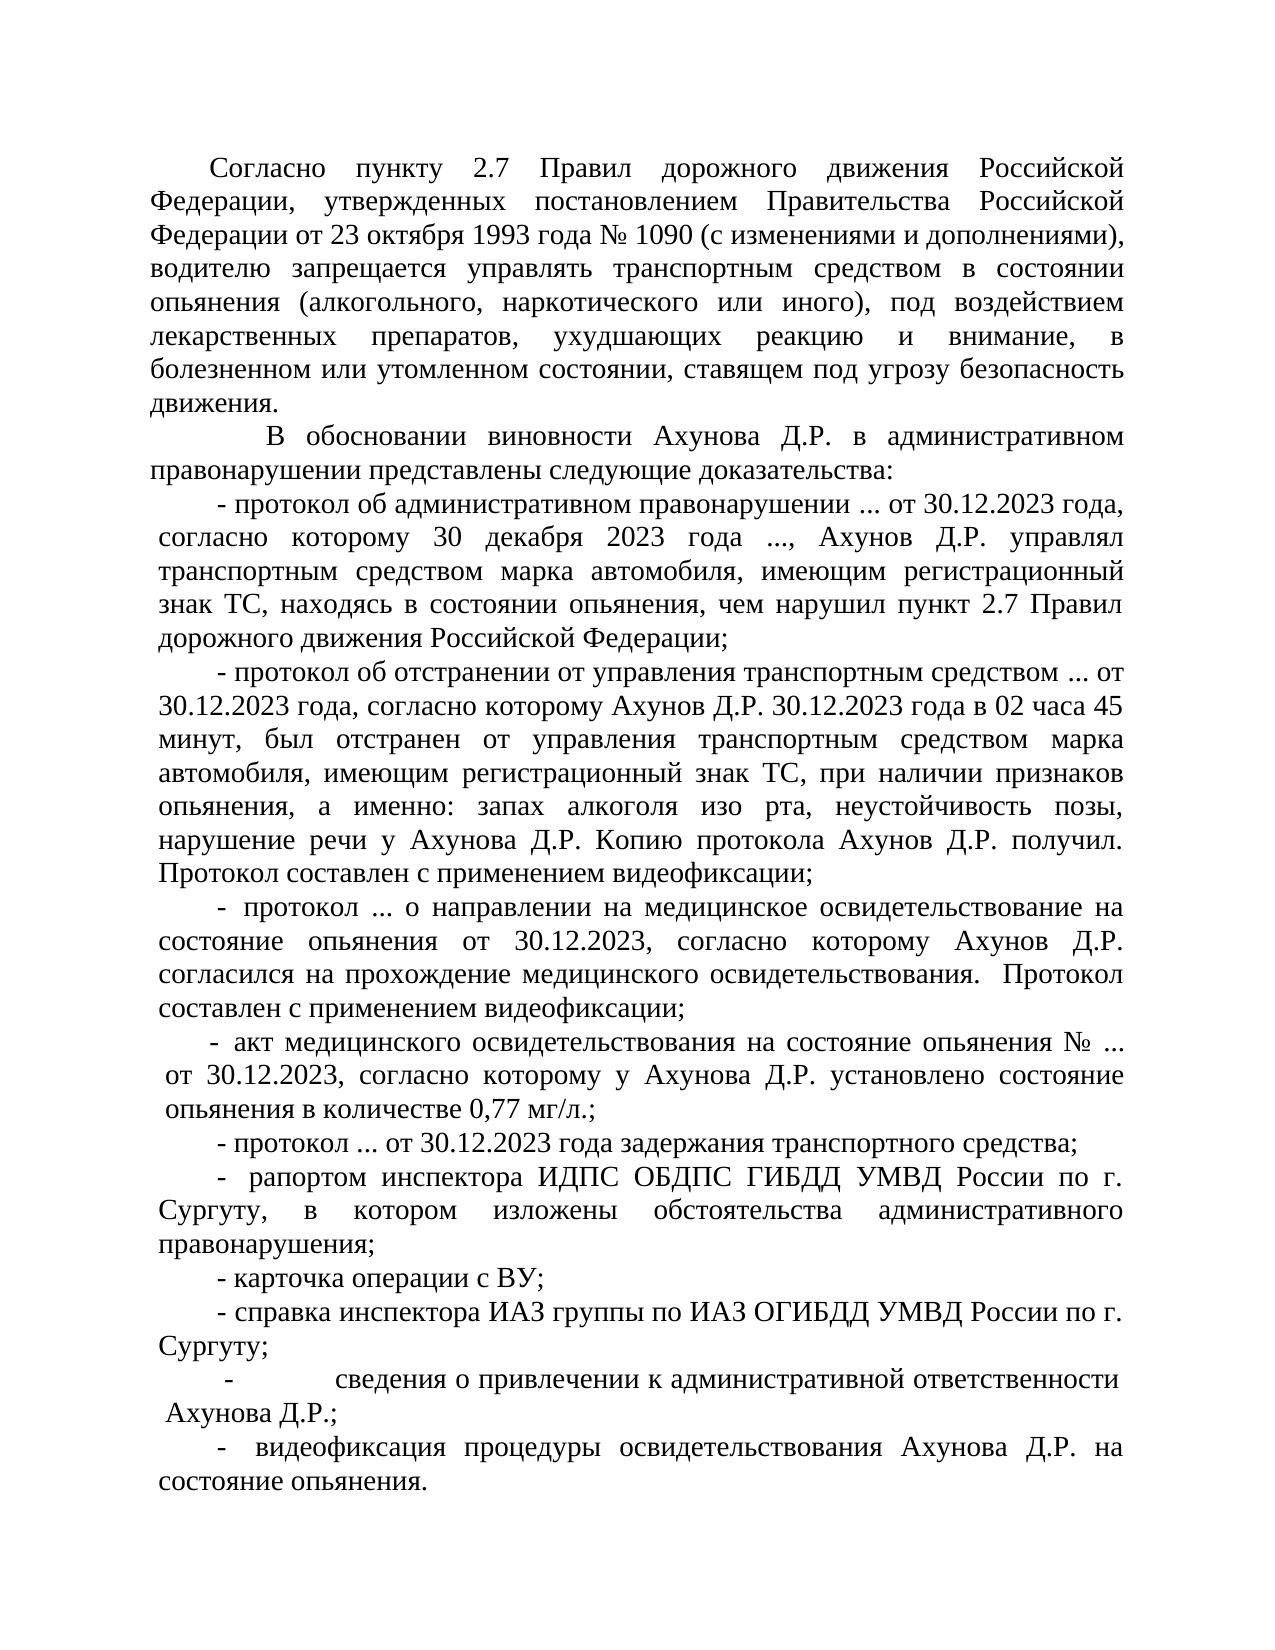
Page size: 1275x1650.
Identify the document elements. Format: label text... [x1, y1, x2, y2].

text - протокол об административном правонарушении ... от 30.12.2023 года, согласно которому 30 декабря 2023 года ..., Ахунов Д.Р. управлял транспортным средством марка автомобиля, имеющим регистрационный знак ТС, находясь в состоянии опьянения, чем нарушил пункт 2.7 Правил дорожного движения Российской Федерации; [158, 486, 1124, 654]
text В обосновании виновности Ахунова Д.Р. в административном правонарушении представлены следующие доказательства: [150, 418, 1125, 485]
text - протокол об отстранении от управления транспортным средством ... от 30.12.2023 года, согласно которому Ахунов Д.Р. 30.12.2023 года в 02 часа 45 минут, был отстранен от управления транспортным средством марка автомобиля, имеющим регистрационный знак ТС, при наличии признаков опьянения, а именно: запах алкоголя изо рта, неустойчивость позы, нарушение речи у Ахунова Д.Р. Копию протокола Ахунов Д.Р. получил. Протокол составлен с применением видеофиксации; [158, 654, 1124, 889]
text - протокол ... от 30.12.2023 года задержания транспортного средства; [158, 1125, 1124, 1158]
text - карточка операции с ВУ; [158, 1260, 1124, 1293]
text Согласно пункту 2.7 Правил дорожного движения Российской Федерации, утвержденных постановлением Правительства Российской Федерации от 23 октября 1993 года № 1090 (с изменениями и дополнениями), водителю запрещается управлять транспортным средством в состоянии опьянения (алкогольного, наркотического или иного), под воздействием лекарственных препаратов, ухудшающих реакцию и внимание, в болезненном или утомленном состоянии, ставящем под угрозу безопасность движения. [150, 150, 1125, 418]
text - справка инспектора ИАЗ группы по ИАЗ ОГИБДД УМВД России по г. Сургуту; [158, 1294, 1124, 1361]
text - рапортом инспектора ИДПС ОБДПС ГИБДД УМВД России по г. Сургуту, в котором изложены обстоятельства административного правонарушения; [158, 1159, 1124, 1259]
text - видеофиксация процедуры освидетельствования Ахунова Д.Р. на состояние опьянения. [158, 1429, 1124, 1496]
text - протокол ... о направлении на медицинское освидетельствование на состояние опьянения от 30.12.2023, согласно которому Ахунов Д.Р. согласился на прохождение медицинского освидетельствования. Протокол составлен с применением видеофиксации; [158, 889, 1124, 1024]
text - сведения о привлечении к административной ответственности Ахунова Д.Р.; [165, 1362, 1120, 1429]
text - акт медицинского освидетельствования на состояние опьянения № ... от 30.12.2023, согласно которому у Ахунова Д.Р. установлено состояние опьянения в количестве 0,77 мг/л.; [165, 1024, 1125, 1124]
